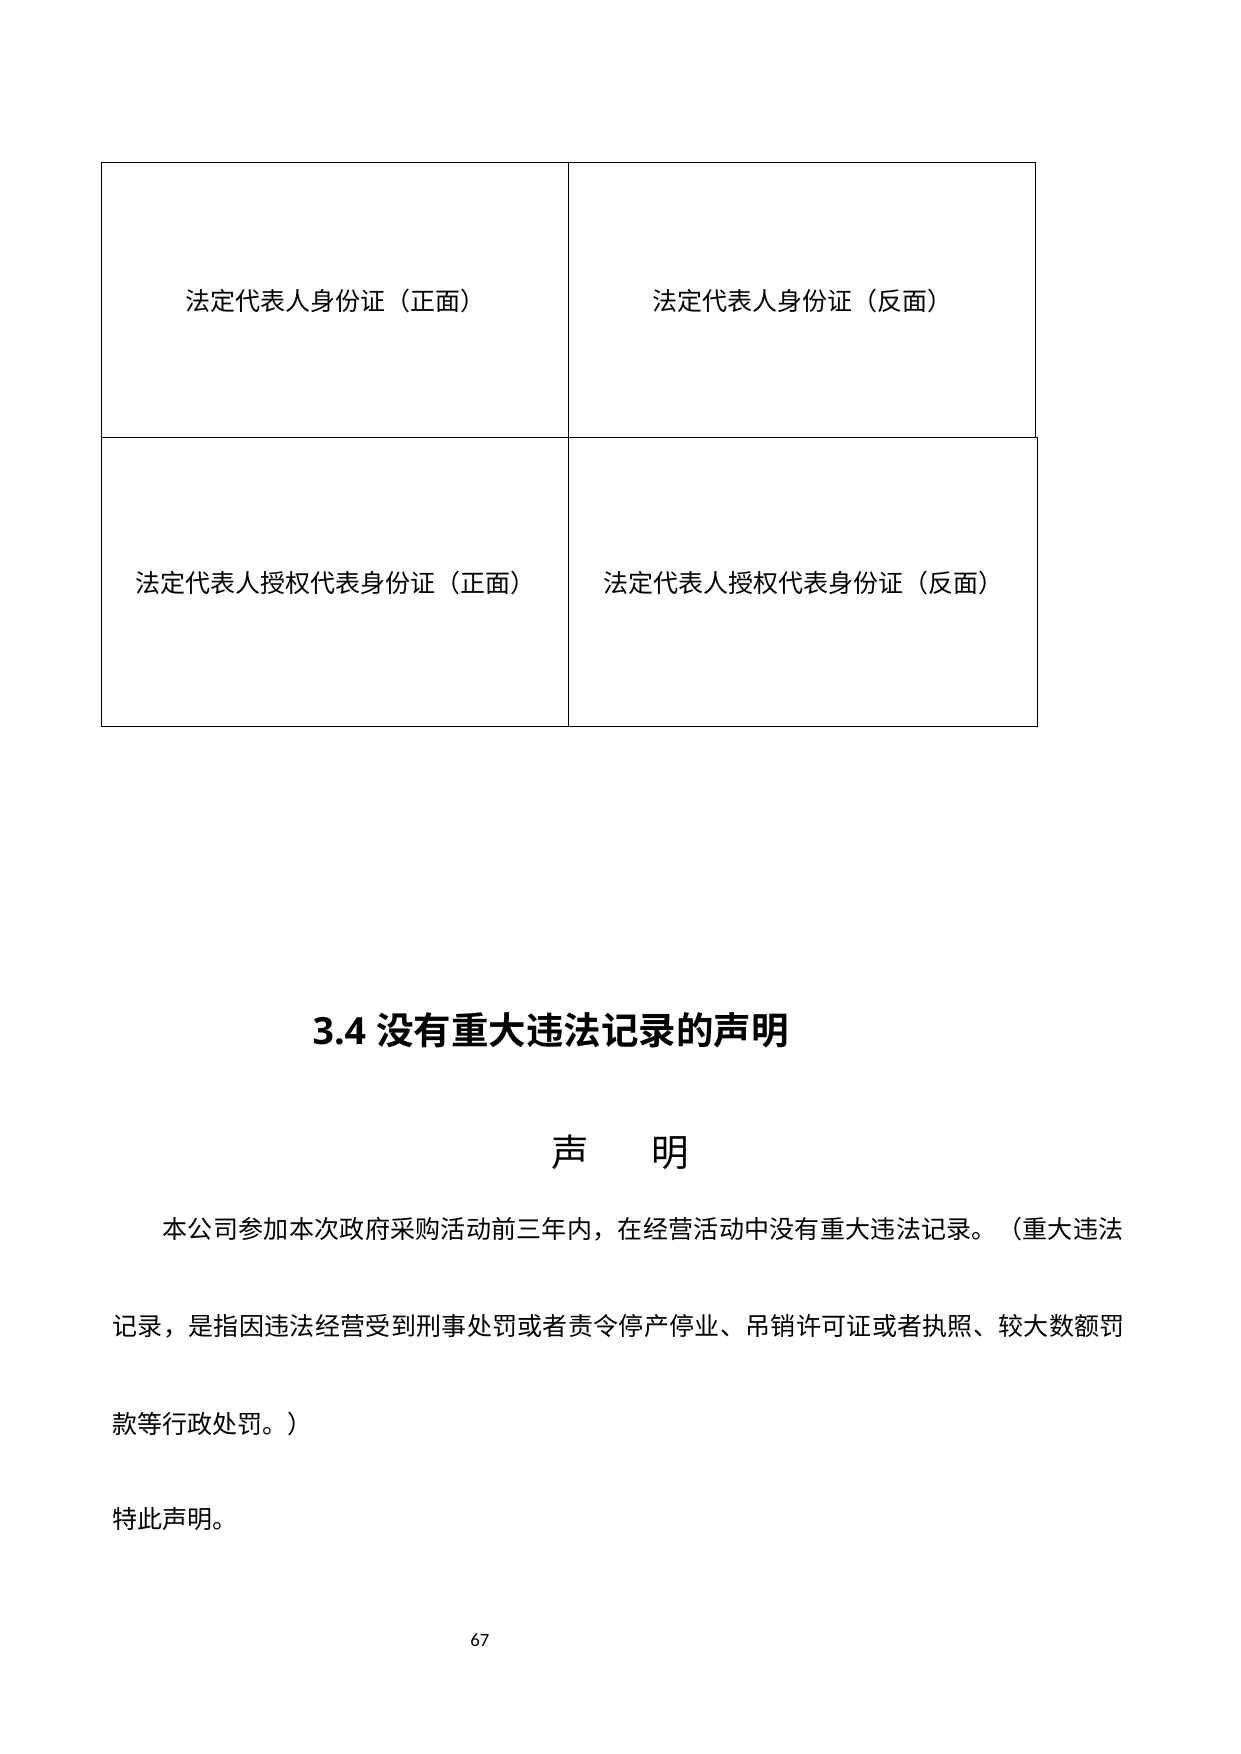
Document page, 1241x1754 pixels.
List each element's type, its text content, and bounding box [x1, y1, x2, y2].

table_header 法定代表人身份证（反面） [569, 163, 1035, 437]
text 3.4 没有重大违法记录的声明 [112, 996, 1128, 1061]
text 本公司参加本次政府采购活动前三年内，在经营活动中没有重大违法记录。（重大违法记录，是指因违法经营受到刑事处罚或者责令停产停业、吊销许可证或者执照、较大数额罚款等行政处罚。） [112, 1195, 1128, 1455]
table_cell 法定代表人授权代表身份证（正面） [102, 438, 568, 726]
text 特此声明。 [112, 1485, 1128, 1550]
table_header 法定代表人身份证（正面） [102, 163, 568, 437]
text 声 明 [112, 1117, 1128, 1182]
table_cell 法定代表人授权代表身份证（反面） [569, 438, 1037, 726]
